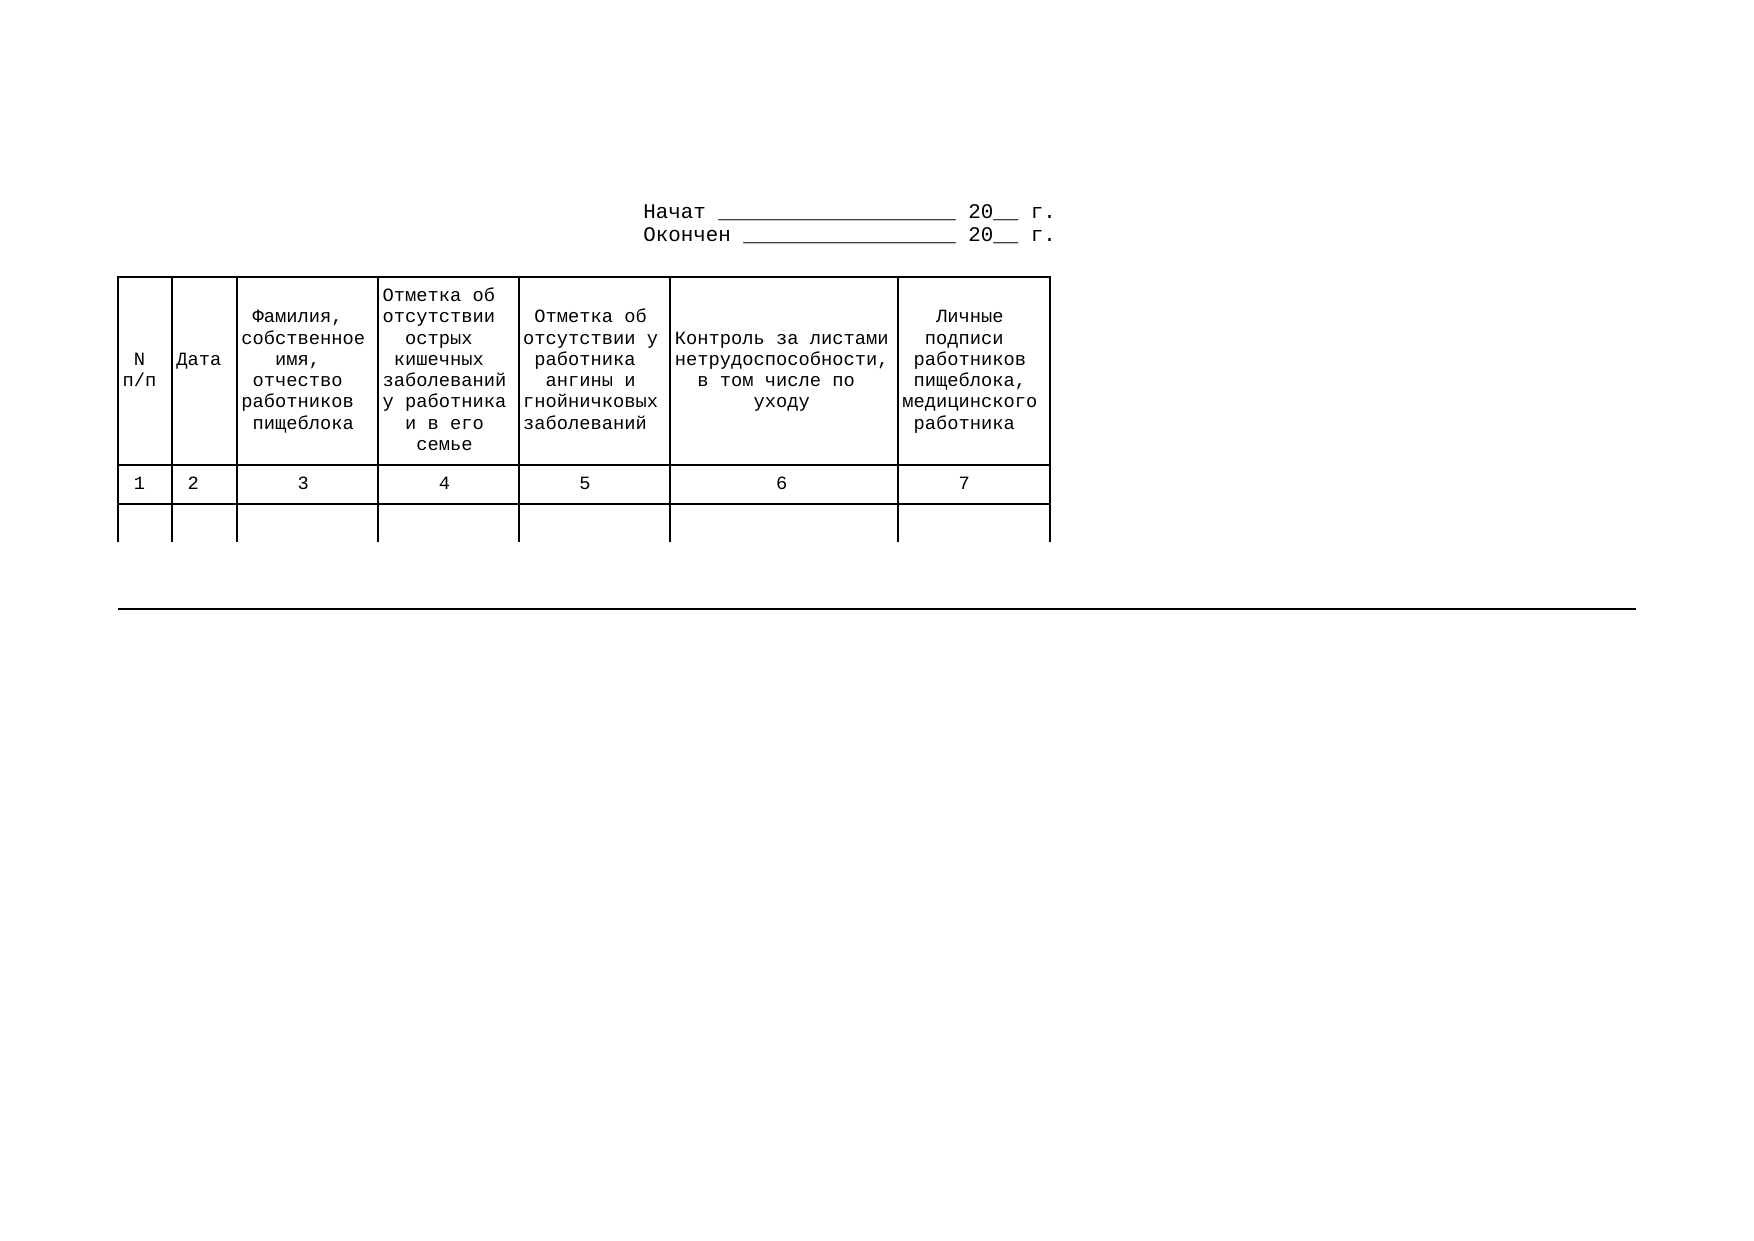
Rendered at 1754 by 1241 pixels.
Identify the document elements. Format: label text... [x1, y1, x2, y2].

text Начат ___________________ 20__ г. [118, 201, 1636, 224]
table_header Контроль за листами нетрудоспособности, в том числе по уходу [671, 278, 897, 464]
table_header Отметка об отсутствии у работника ангины и гнойничковых заболеваний [520, 278, 669, 464]
table_cell [671, 505, 897, 542]
table_cell [379, 505, 518, 542]
table_cell [899, 505, 1049, 542]
table_cell [119, 505, 171, 542]
text Окончен _________________ 20__ г. [118, 224, 1636, 248]
table_cell 1 [119, 466, 171, 503]
table_header Дата [173, 278, 236, 464]
table_header Фамилия, собственное имя, отчество работников пищеблока [238, 278, 377, 464]
table_cell [238, 505, 377, 542]
table_cell 2 [173, 466, 236, 503]
table_header Личные подписи работников пищеблока, медицинского работника [899, 278, 1049, 464]
table_cell 7 [899, 466, 1049, 503]
table_header N п/п [119, 278, 171, 464]
table_cell 4 [379, 466, 518, 503]
table_header Отметка об отсутствии острых кишечных заболеваний у работника и в его семье [379, 278, 518, 464]
table_cell 6 [671, 466, 897, 503]
table_cell [173, 505, 236, 542]
table_cell 3 [238, 466, 377, 503]
table_cell [520, 505, 669, 542]
table_cell 5 [520, 466, 669, 503]
